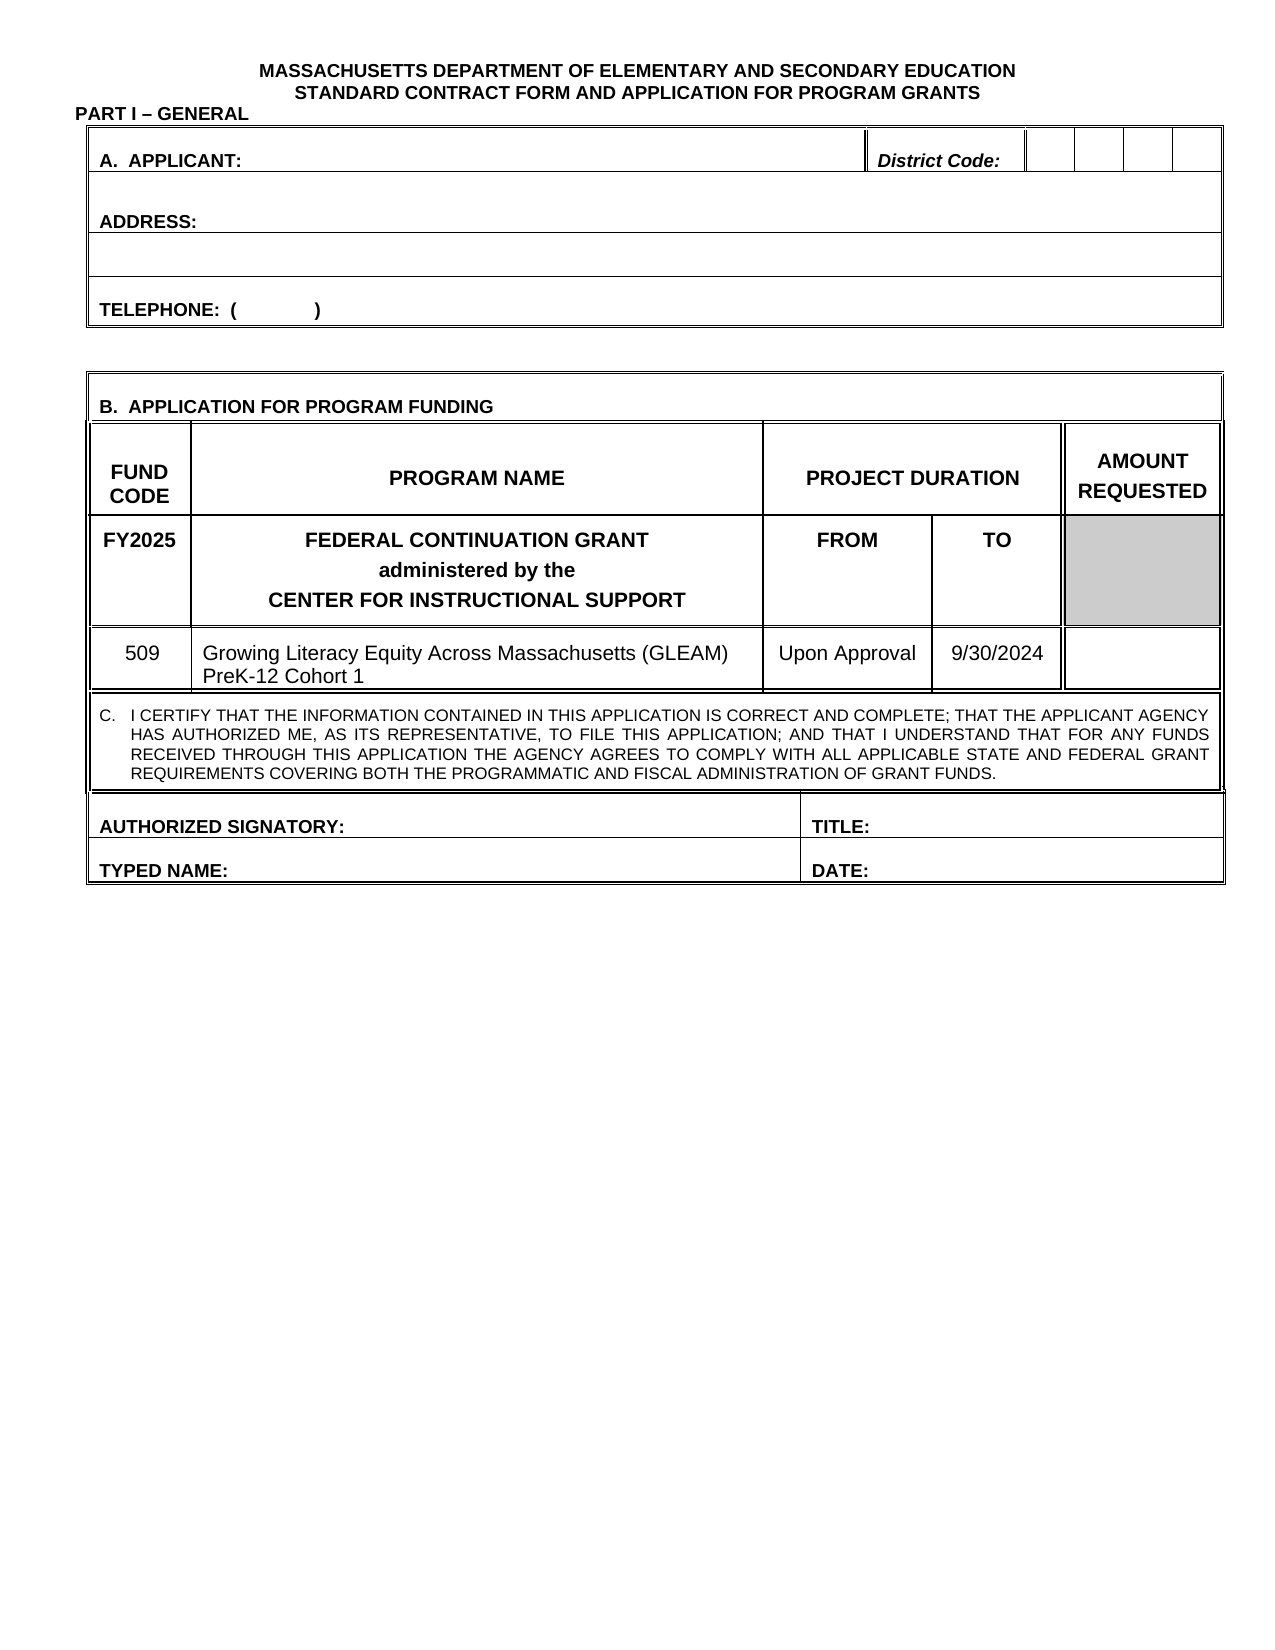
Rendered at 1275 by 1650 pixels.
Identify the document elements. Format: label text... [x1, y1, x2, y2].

table_header [1173, 128, 1221, 171]
title MASSACHUSETTS DEPARTMENT OF ELEMENTARY AND SECONDARY EDUCATION [75, 60, 1200, 82]
table_cell AUTHORIZED SIGNATORY: [88, 789, 800, 837]
table_cell 509 [91, 628, 191, 688]
table_cell C. I CERTIFY THAT THE INFORMATION CONTAINED IN THIS APPLICATION IS CORRECT AND COMPLETE; THAT THE APPLICANT AGENCY HAS AUTHORIZED ME, AS ITS REPRESENTATIVE, TO FILE THIS APPLICATION; AND THAT I UNDERSTAND THAT FOR ANY FUNDS RECEIVED THROUGH THIS APPLICATION THE AGENCY AGREES TO COMPLY WITH ALL APPLICABLE STATE AND FEDERAL GRANT REQUIREMENTS COVERING BOTH THE PROGRAMMATIC AND FISCAL ADMINISTRATION OF GRANT FUNDS. [91, 693, 1219, 789]
table_cell FY2025 [91, 516, 190, 625]
table_cell ADDRESS: [89, 172, 1221, 232]
table_header [1025, 128, 1074, 171]
table_cell FROM [764, 516, 931, 625]
table_cell TITLE: [801, 794, 1223, 837]
table_cell DATE: [801, 838, 1223, 881]
table_cell TYPED NAME: [89, 838, 800, 881]
table_cell Growing Literacy Equity Across Massachusetts (GLEAM) PreK-12 Cohort 1 [192, 628, 762, 688]
table_cell PROGRAM NAME [192, 424, 762, 514]
table_cell FUND CODE [91, 424, 190, 514]
table_cell TELEPHONE: ( ) [89, 277, 1221, 324]
table_header [1075, 128, 1123, 171]
table_cell AMOUNT REQUESTED [1066, 424, 1219, 514]
table_cell Upon Approval [764, 628, 931, 688]
table_cell [1066, 628, 1219, 688]
table_cell [89, 233, 1221, 276]
table_header [1124, 128, 1172, 171]
table_header A. APPLICANT: [89, 128, 866, 171]
table_cell FEDERAL CONTINUATION GRANT administered by the CENTER FOR INSTRUCTIONAL SUPPORT [192, 516, 762, 625]
table_header District Code: [866, 128, 1025, 171]
table_cell [1066, 516, 1219, 625]
table_header B. APPLICATION FOR PROGRAM FUNDING [89, 374, 1222, 420]
subtitle PART I – GENERAL [75, 103, 1200, 125]
table_cell TO [933, 516, 1060, 625]
text STANDARD CONTRACT FORM AND APPLICATION FOR PROGRAM GRANTS [75, 82, 1200, 103]
table_cell 9/30/2024 [933, 628, 1060, 688]
table_cell PROJECT DURATION [764, 424, 1060, 514]
